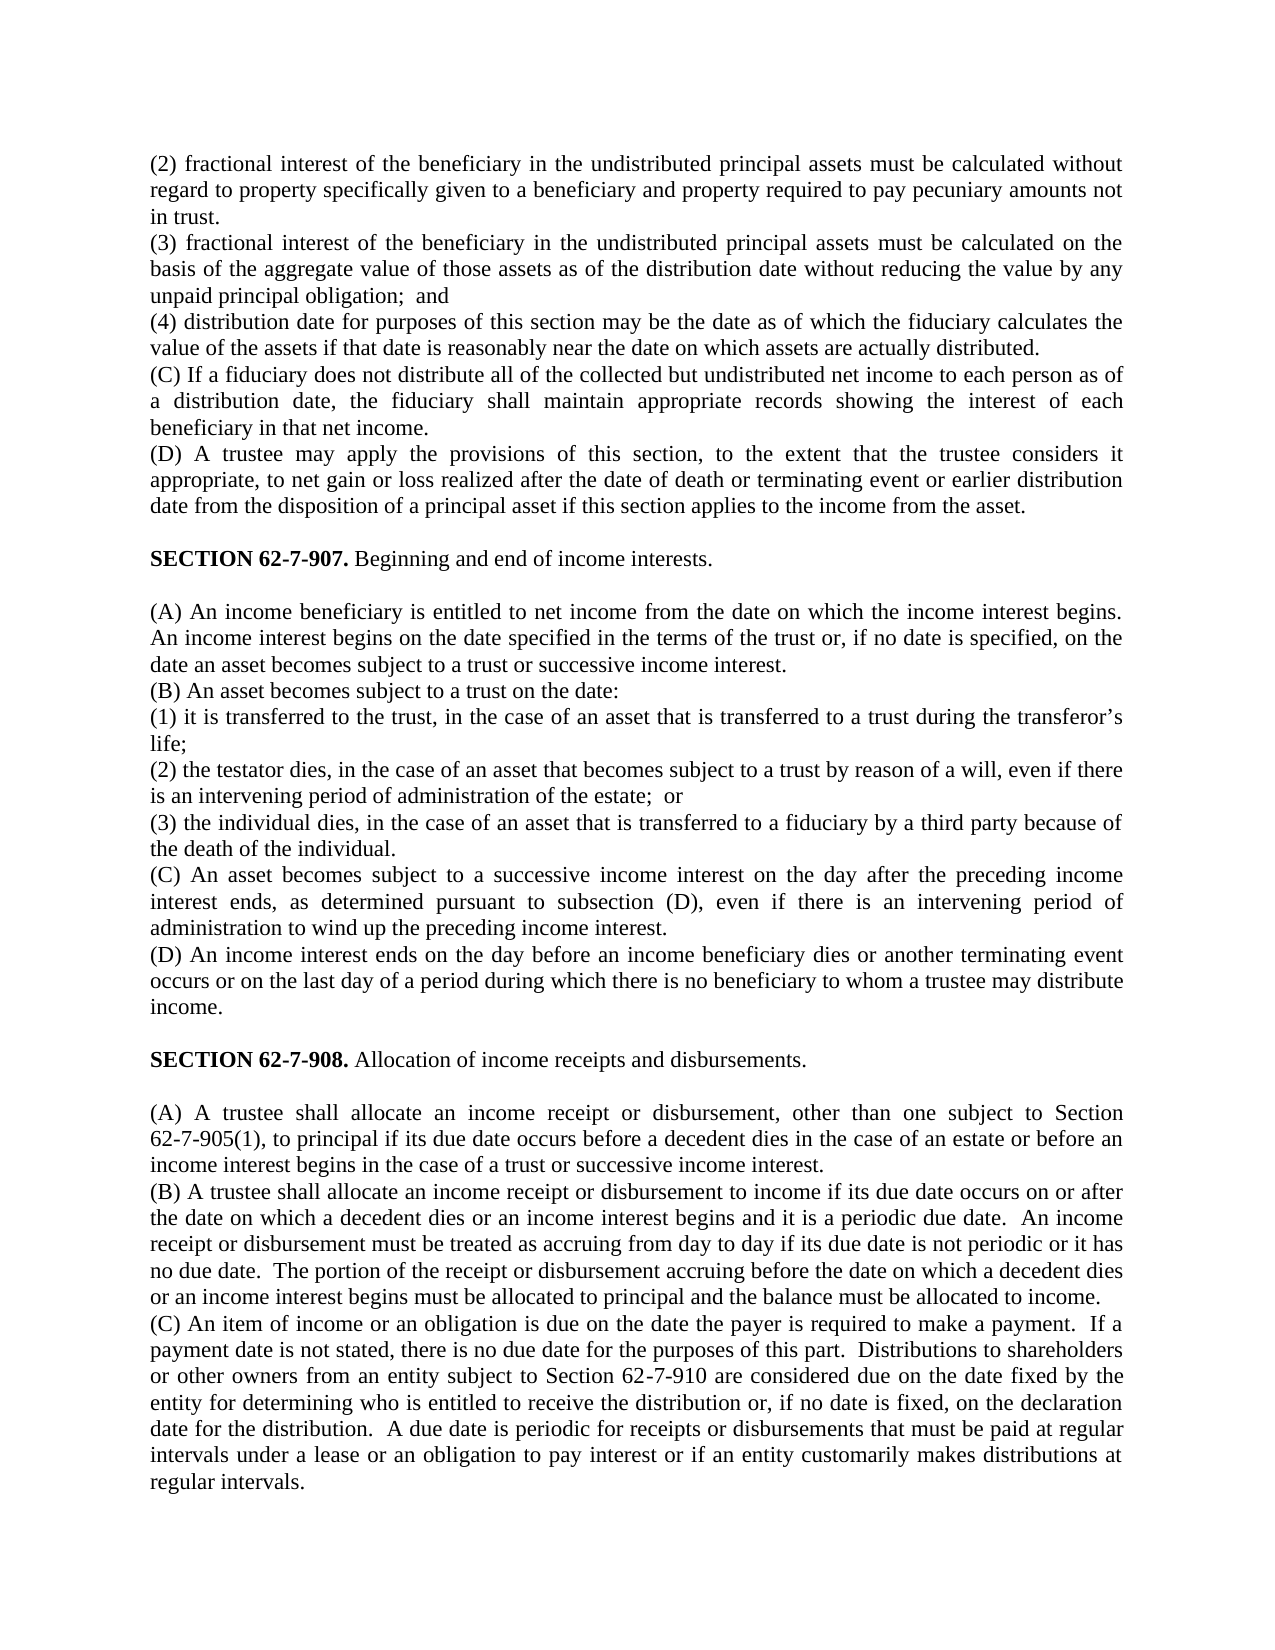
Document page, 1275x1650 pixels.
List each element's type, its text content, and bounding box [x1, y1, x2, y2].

text (3) the individual dies, in the case of an asset that is transferred to a fiduciary by a third party because of the death of the individual. [150, 809, 1125, 862]
text (4) distribution date for purposes of this section may be the date as of which the fiduciary calculates the value of the assets if that date is reasonably near the date on which assets are actually distributed. [150, 308, 1125, 361]
text (B) An asset becomes subject to a trust on the date: [150, 677, 1125, 703]
text (D) An income interest ends on the day before an income beneficiary dies or another terminating event occurs or on the last day of a period during which there is no beneficiary to whom a trustee may distribute income. [150, 941, 1125, 1020]
text (3) fractional interest of the beneficiary in the undistributed principal assets must be calculated on the basis of the aggregate value of those assets as of the distribution date without reducing the value by any unpaid principal obligation; and [150, 229, 1125, 308]
text SECTION 62-7-907. Beginning and end of income interests. [150, 545, 1125, 572]
text (2) the testator dies, in the case of an asset that becomes subject to a trust by reason of a will, even if there is an intervening period of administration of the estate; or [150, 756, 1125, 809]
text (B) A trustee shall allocate an income receipt or disbursement to income if its due date occurs on or after the date on which a decedent dies or an income interest begins and it is a periodic due date. An income receipt or disbursement must be treated as accruing from day to day if its due date is not periodic or it has no due date. The portion of the receipt or disbursement accruing before the date on which a decedent dies or an income interest begins must be allocated to principal and the balance must be allocated to income. [150, 1178, 1125, 1309]
text (C) If a fiduciary does not distribute all of the collected but undistributed net income to each person as of a distribution date, the fiduciary shall maintain appropriate records showing the interest of each beneficiary in that net income. [150, 361, 1125, 440]
text (D) A trustee may apply the provisions of this section, to the extent that the trustee considers it appropriate, to net gain or loss realized after the date of death or terminating event or earlier distribution date from the disposition of a principal asset if this section applies to the income from the asset. [150, 440, 1125, 519]
text SECTION 62-7-908. Allocation of income receipts and disbursements. [150, 1046, 1125, 1072]
text (2) fractional interest of the beneficiary in the undistributed principal assets must be calculated without regard to property specifically given to a beneficiary and property required to pay pecuniary amounts not in trust. [150, 150, 1125, 229]
text (A) An income beneficiary is entitled to net income from the date on which the income interest begins. An income interest begins on the date specified in the terms of the trust or, if no date is specified, on the date an asset becomes subject to a trust or successive income interest. [150, 598, 1125, 677]
text (C) An item of income or an obligation is due on the date the payer is required to make a payment. If a payment date is not stated, there is no due date for the purposes of this part. Distributions to shareholders or other owners from an entity subject to Section 62-7-910 are considered due on the date fixed by the entity for determining who is entitled to receive the distribution or, if no date is fixed, on the declaration date for the distribution. A due date is periodic for receipts or disbursements that must be paid at regular intervals under a lease or an obligation to pay interest or if an entity customarily makes distributions at regular intervals. [150, 1309, 1125, 1494]
text (C) An asset becomes subject to a successive income interest on the day after the preceding income interest ends, as determined pursuant to subsection (D), even if there is an intervening period of administration to wind up the preceding income interest. [150, 862, 1125, 941]
text (A) A trustee shall allocate an income receipt or disbursement, other than one subject to Section 62-7-905(1), to principal if its due date occurs before a decedent dies in the case of an estate or before an income interest begins in the case of a trust or successive income interest. [150, 1099, 1125, 1178]
text (1) it is transferred to the trust, in the case of an asset that is transferred to a trust during the transferor’s life; [150, 703, 1125, 756]
